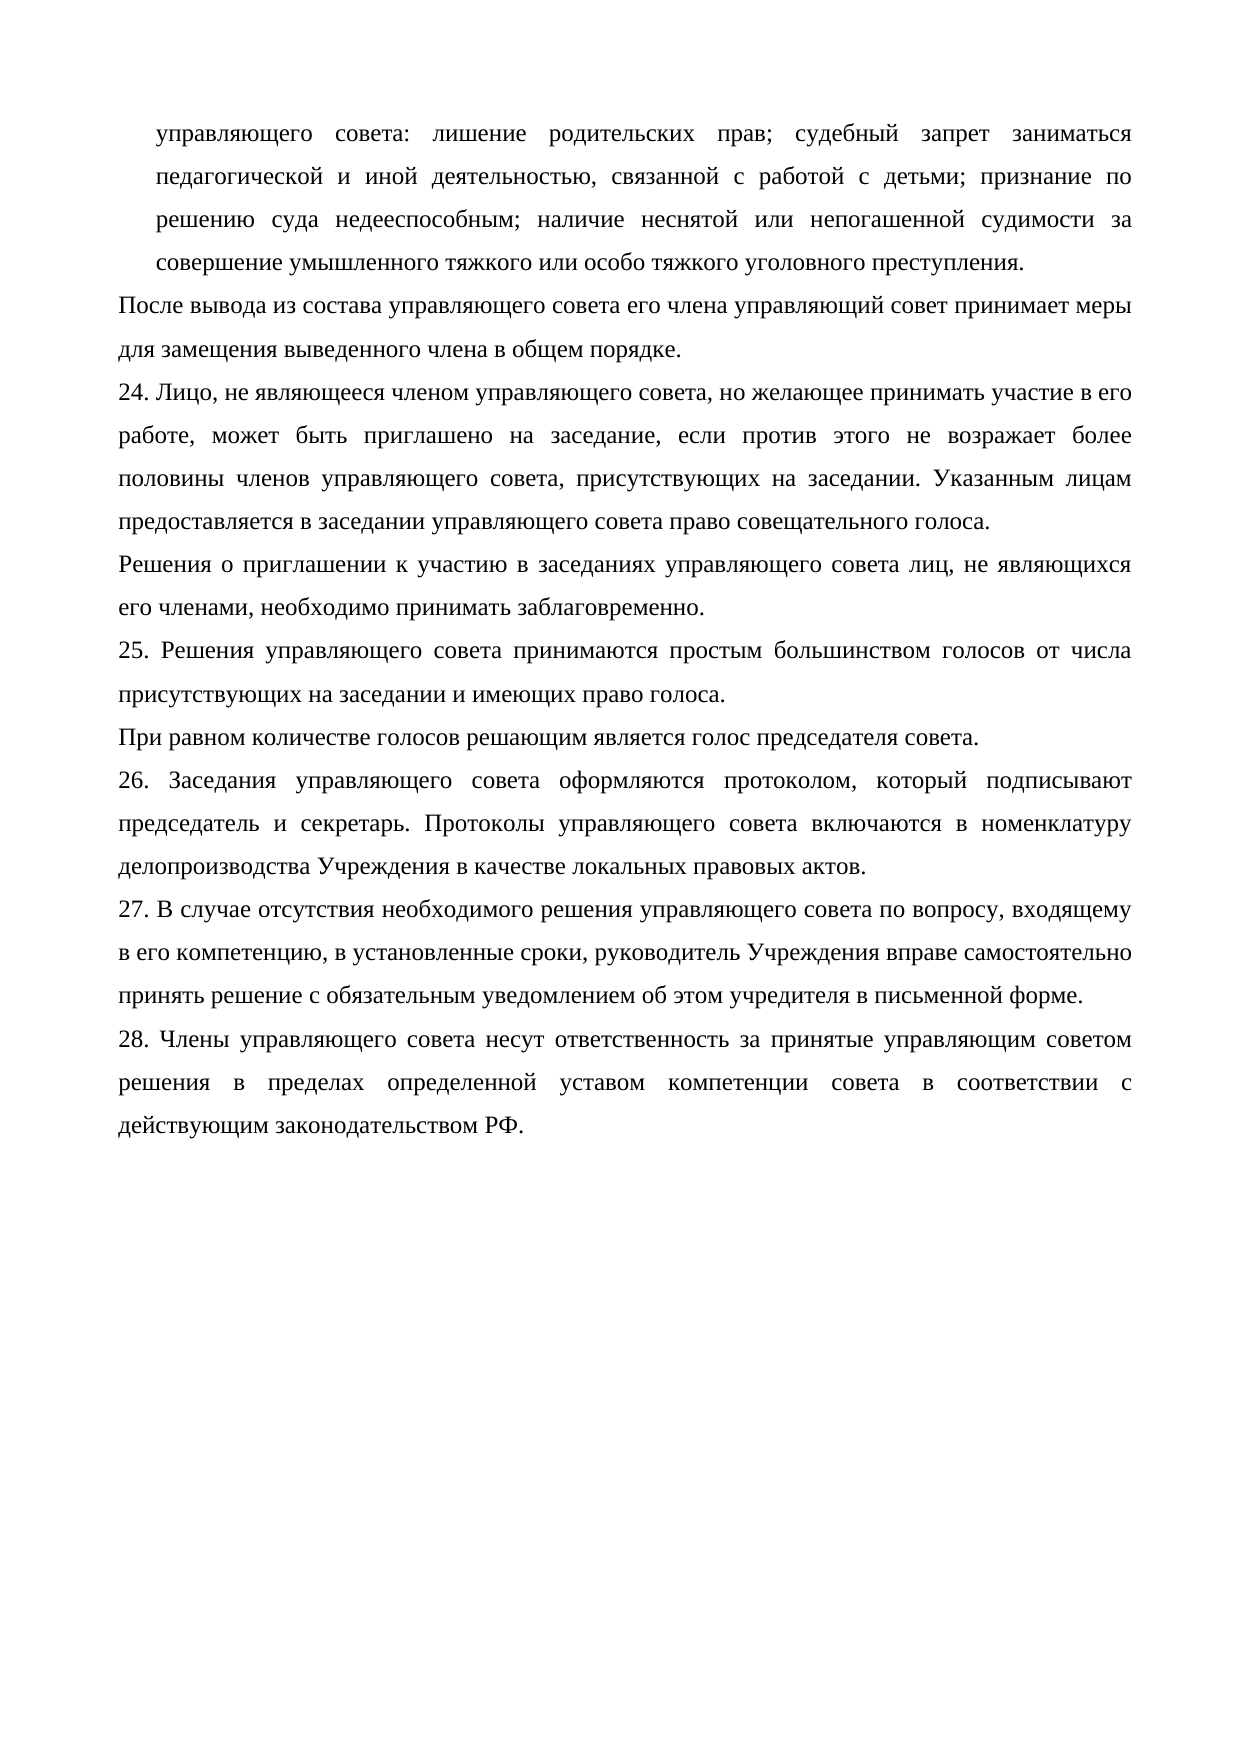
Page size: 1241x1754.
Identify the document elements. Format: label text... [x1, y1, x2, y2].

text После вывода из состава управляющего совета его члена управляющий совет принимает меры для замещения выведенного члена в общем порядке. [118, 291, 1133, 362]
text 24. Лицо, не являющееся членом управляющего совета, но желающее принимать участие в его работе, может быть приглашено на заседание, если против этого не возражает более половины членов управляющего совета, присутствующих на заседании. Указанным лицам предоставляется в заседании управляющего совета право совещательного голоса. [118, 377, 1133, 535]
text 28. Члены управляющего совета несут ответственность за принятые управляющим советом решения в пределах определенной уставом компетенции совета в соответствии с действующим законодательством РФ. [118, 1024, 1133, 1139]
text 25. Решения управляющего совета принимаются простым большинством голосов от числа присутствующих на заседании и имеющих право голоса. [118, 636, 1133, 707]
text При равном количестве голосов решающим является голос председателя совета. [118, 722, 1133, 751]
text Решения о приглашении к участию в заседаниях управляющего совета лиц, не являющихся его членами, необходимо принимать заблаговременно. [118, 549, 1133, 621]
text 27. В случае отсутствия необходимого решения управляющего совета по вопросу, входящему в его компетенцию, в установленные сроки, руководитель Учреждения вправе самостоятельно принять решение с обязательным уведомлением об этом учредителя в письменной форме. [118, 894, 1133, 1009]
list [118, 118, 1133, 276]
text 26. Заседания управляющего совета оформляются протоколом, который подписывают председатель и секретарь. Протоколы управляющего совета включаются в номенклатуру делопроизводства Учреждения в качестве локальных правовых актов. [118, 765, 1133, 880]
